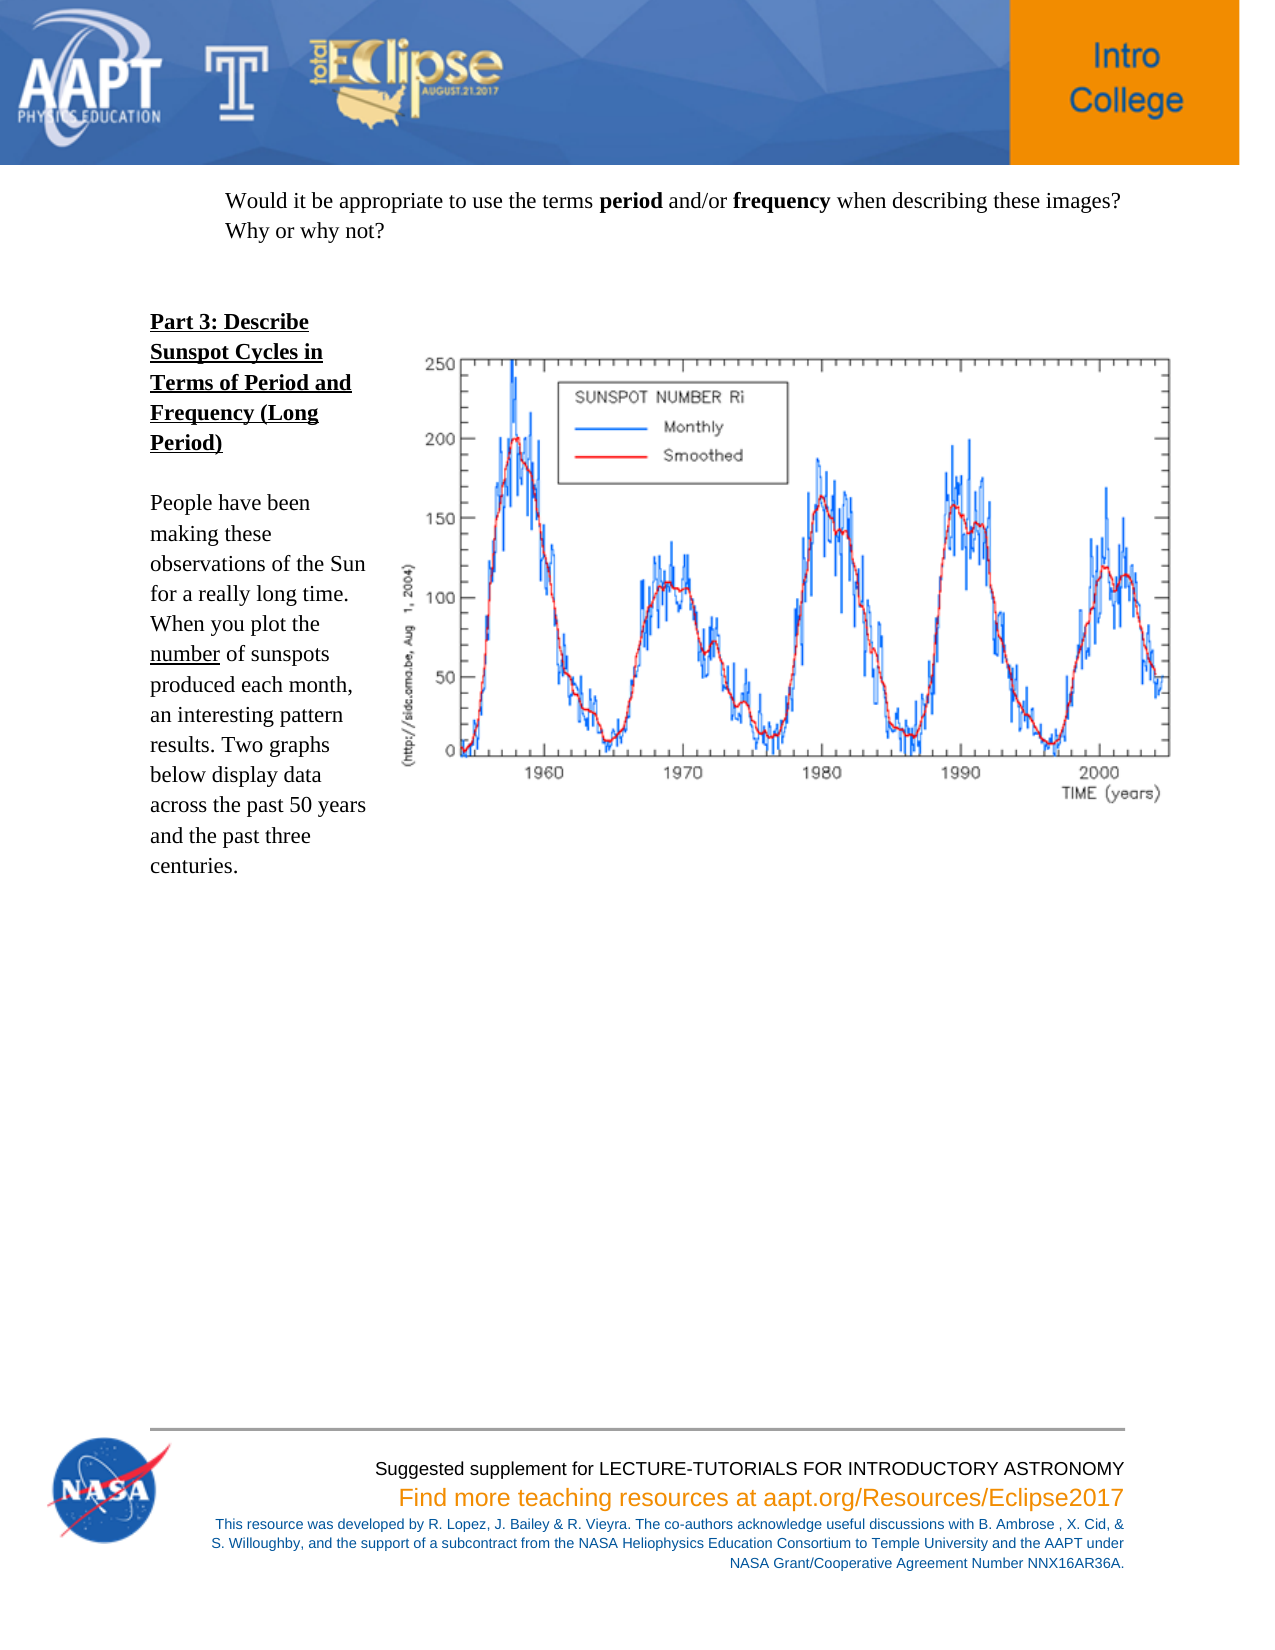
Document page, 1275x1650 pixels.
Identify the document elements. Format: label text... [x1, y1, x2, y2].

text Why or why not? [150, 218, 1125, 244]
text Would it be appropriate to use the terms period and/or frequency when describing these images? [150, 150, 1125, 214]
text People have been making these observations of the Sun for a really long time. When you plot the number of sunspots produced each month, an interesting pattern results. Two graphs below display data across the past 50 years and the past three centuries. [150, 489, 1125, 878]
picture [396, 336, 1200, 817]
picture [0, 0, 1240, 165]
text Part 3: Describe Sunspot Cycles in Terms of Period and Frequency (Long Period) [150, 308, 1125, 455]
picture [46, 1437, 172, 1544]
